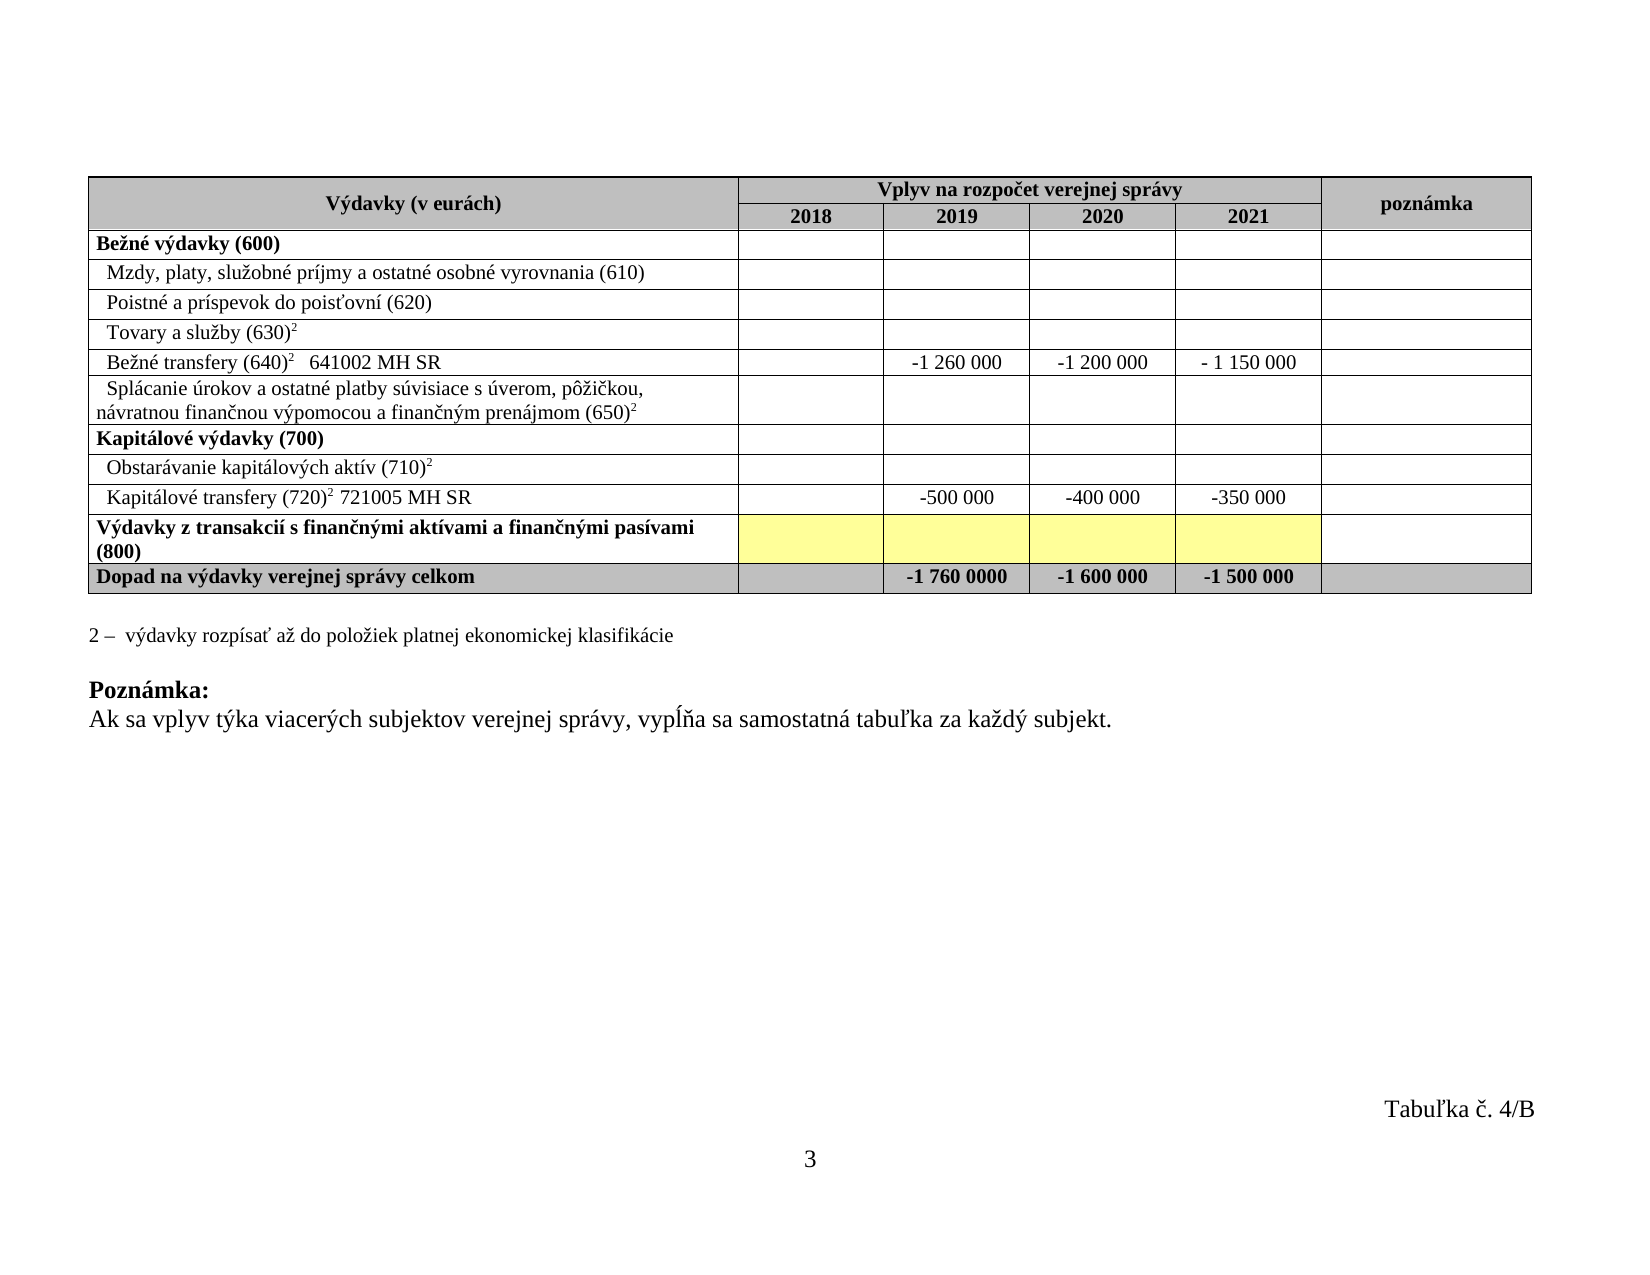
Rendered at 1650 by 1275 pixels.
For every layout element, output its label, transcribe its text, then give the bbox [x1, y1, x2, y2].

table_cell Splácanie úrokov a ostatné platby súvisiace s úverom, pôžičkou, návratnou finančnou výpomocou a finančným prenájmom (650)2 [89, 376, 738, 424]
table_cell -350 000 [1176, 485, 1321, 514]
text 2 – výdavky rozpísať až do položiek platnej ekonomickej klasifikácie [89, 622, 1532, 647]
table_cell 2021 [1176, 204, 1321, 229]
table_cell [739, 564, 883, 593]
table_cell [1322, 350, 1531, 375]
table_cell [1322, 515, 1531, 563]
text Tabuľka č. 4/B [89, 1094, 1535, 1122]
table_header Výdavky (v eurách) [89, 178, 738, 229]
table_cell [1030, 425, 1175, 454]
table_cell [1176, 455, 1321, 484]
table_cell Mzdy, platy, služobné príjmy a ostatné osobné vyrovnania (610) [89, 260, 738, 289]
table_cell [1322, 231, 1531, 259]
table_cell [1176, 515, 1321, 563]
table_cell [739, 290, 883, 319]
table_cell Bežné transfery (640)2 641002 MH SR [89, 350, 738, 375]
table_cell [1322, 564, 1531, 593]
table_cell -1 600 000 [1030, 564, 1175, 593]
table_cell [739, 425, 883, 454]
table_cell [884, 260, 1029, 289]
table_cell [1030, 515, 1175, 563]
table_cell [1176, 425, 1321, 454]
table_cell [884, 425, 1029, 454]
table_cell Bežné výdavky (600) [89, 231, 738, 259]
table_cell [739, 455, 883, 484]
table_cell Poistné a príspevok do poisťovní (620) [89, 290, 738, 319]
table_cell Dopad na výdavky verejnej správy celkom [89, 564, 738, 593]
table_cell [1322, 320, 1531, 349]
table_cell [1030, 320, 1175, 349]
table_cell [884, 231, 1029, 259]
table_cell [1176, 231, 1321, 259]
table_cell [1030, 290, 1175, 319]
table_cell [1322, 425, 1531, 454]
table_cell [1030, 260, 1175, 289]
table_cell [739, 231, 883, 259]
table_cell [739, 376, 883, 424]
table_cell -500 000 [884, 485, 1029, 514]
table_cell [739, 320, 883, 349]
text Poznámka: [89, 675, 1532, 704]
table_cell Obstarávanie kapitálových aktív (710)2 [89, 455, 738, 484]
table_header poznámka [1322, 178, 1531, 229]
table_cell 2018 [739, 204, 883, 229]
table_cell -1 260 000 [884, 350, 1029, 375]
table_cell -1 760 0000 [884, 564, 1029, 593]
table_cell - 1 150 000 [1176, 350, 1321, 375]
table_cell [739, 515, 883, 563]
table_cell -1 500 000 [1176, 564, 1321, 593]
table_cell Kapitálové výdavky (700) [89, 425, 738, 454]
table_cell [1322, 376, 1531, 424]
table_cell [1322, 455, 1531, 484]
table_cell Kapitálové transfery (720)2 721005 MH SR [89, 485, 738, 514]
table_cell [1030, 376, 1175, 424]
table_cell [884, 455, 1029, 484]
table_cell 2019 [884, 204, 1029, 229]
table_cell [1030, 455, 1175, 484]
table_cell [739, 260, 883, 289]
table_cell Výdavky z transakcií s finančnými aktívami a finančnými pasívami (800) [89, 515, 738, 563]
table_cell [1176, 376, 1321, 424]
table_cell -400 000 [1030, 485, 1175, 514]
text Ak sa vplyv týka viacerých subjektov verejnej správy, vypĺňa sa samostatná tabuľka za každý subjekt. [89, 704, 1532, 733]
table_cell [739, 350, 883, 375]
table_cell 2020 [1030, 204, 1175, 229]
table_cell Tovary a služby (630)2 [89, 320, 738, 349]
table_cell [1322, 485, 1531, 514]
table_cell [884, 376, 1029, 424]
table_cell [884, 290, 1029, 319]
table_cell [1176, 290, 1321, 319]
table_cell -1 200 000 [1030, 350, 1175, 375]
table_cell [1030, 231, 1175, 259]
table_cell [1176, 260, 1321, 289]
table_header Vplyv na rozpočet verejnej správy [739, 178, 1321, 203]
table_cell [884, 515, 1029, 563]
table_cell [1322, 290, 1531, 319]
table_cell [1176, 320, 1321, 349]
table_cell [739, 485, 883, 514]
table_cell [884, 320, 1029, 349]
table_cell [1322, 260, 1531, 289]
